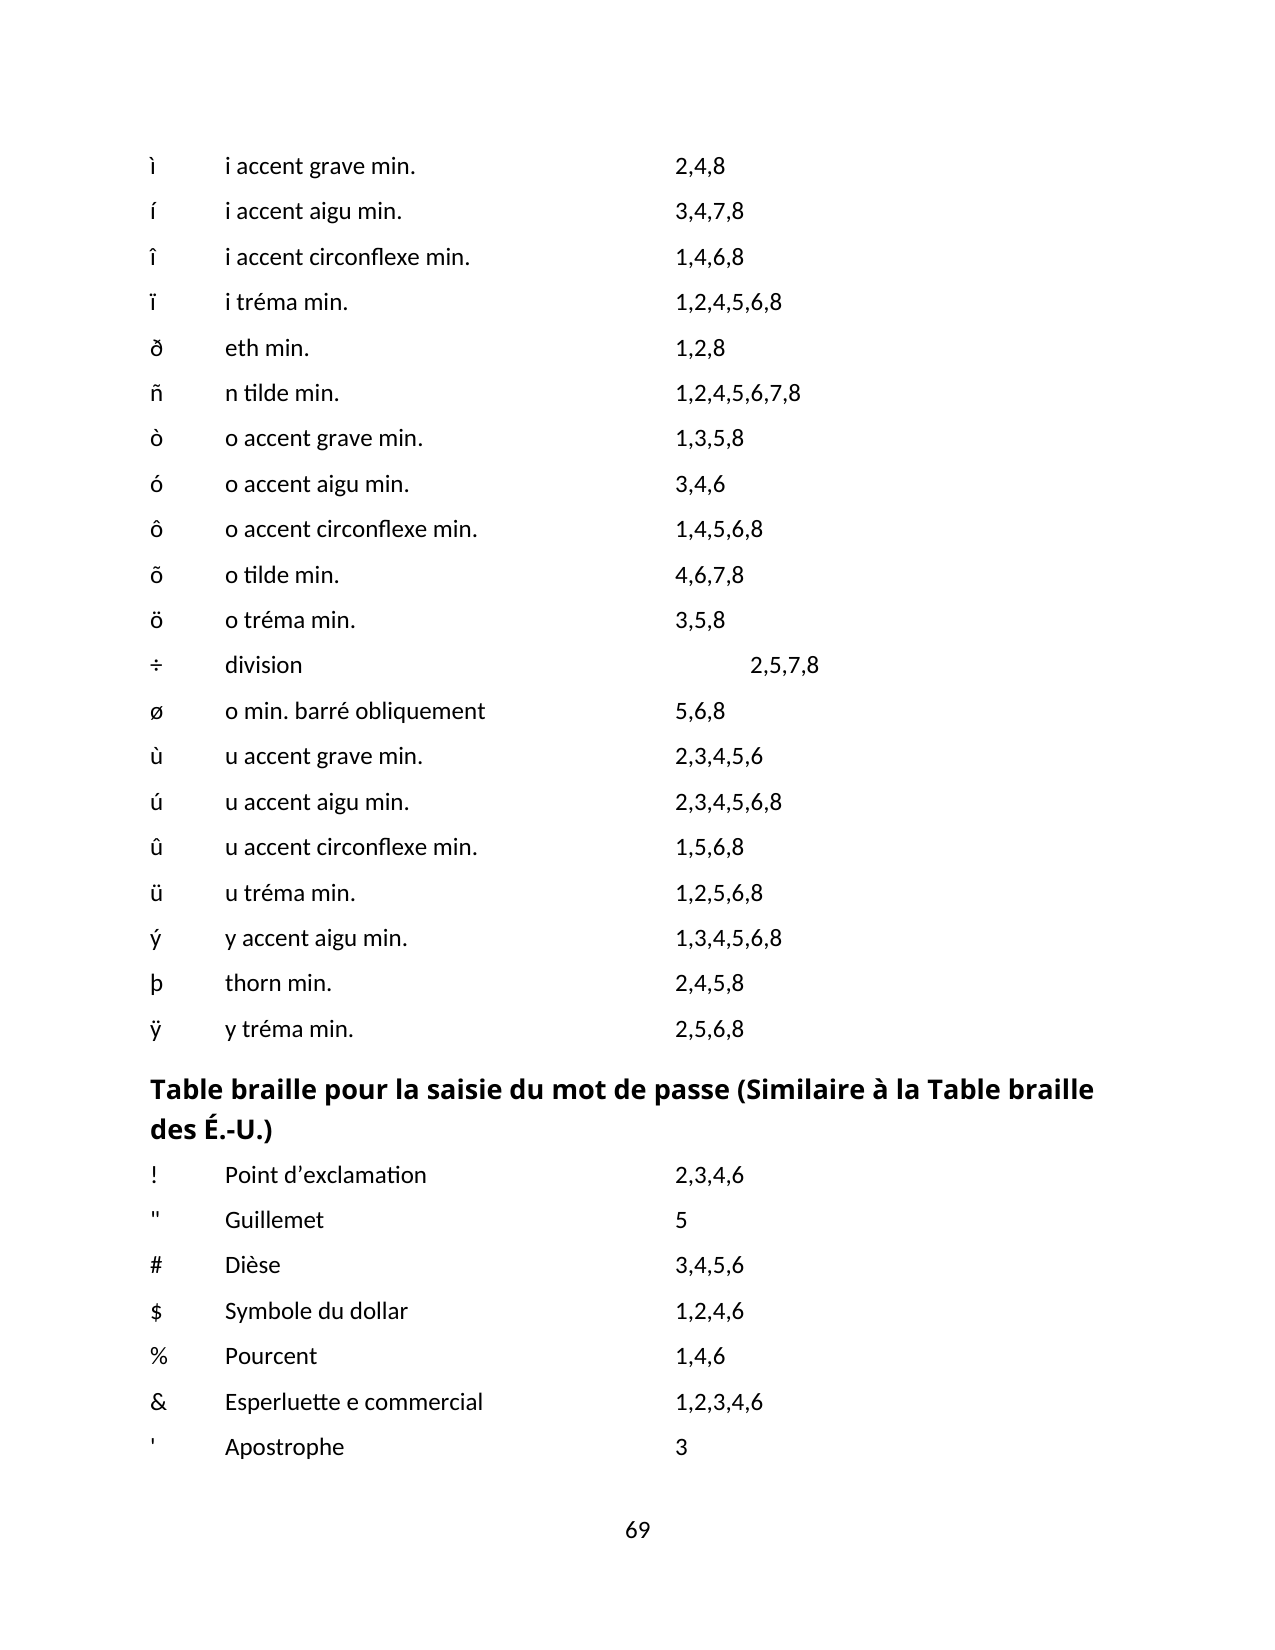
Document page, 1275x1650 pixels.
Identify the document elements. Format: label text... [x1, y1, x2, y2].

text í i accent aigu min. 3,4,7,8 [150, 195, 1125, 226]
text ü u tréma min. 1,2,5,6,8 [150, 877, 1125, 907]
text ð eth min. 1,2,8 [150, 332, 1125, 362]
text ý y accent aigu min. 1,3,4,5,6,8 [150, 922, 1125, 953]
text ï i tréma min. 1,2,4,5,6,8 [150, 286, 1125, 317]
text ÿ y tréma min. 2,5,6,8 [150, 1013, 1125, 1043]
text þ thorn min. 2,4,5,8 [150, 967, 1125, 998]
text ñ n tilde min. 1,2,4,5,6,7,8 [150, 377, 1125, 408]
text ö o tréma min. 3,5,8 [150, 604, 1125, 635]
text û u accent circonflexe min. 1,5,6,8 [150, 831, 1125, 862]
text ì i accent grave min. 2,4,8 [150, 150, 1125, 181]
text î i accent circonflexe min. 1,4,6,8 [150, 241, 1125, 271]
text ø o min. barré obliquement 5,6,8 [150, 695, 1125, 726]
text " Guillemet 5 [150, 1204, 1125, 1235]
text ô o accent circonflexe min. 1,4,5,6,8 [150, 513, 1125, 544]
subtitle Table braille pour la saisie du mot de passe (Similaire à la Table braille des É.-U.) [150, 1071, 1125, 1147]
text ! Point d’exclamation 2,3,4,6 [150, 1159, 1125, 1189]
text # Dièse 3,4,5,6 [150, 1249, 1125, 1280]
text õ o tilde min. 4,6,7,8 [150, 559, 1125, 589]
text ó o accent aigu min. 3,4,6 [150, 468, 1125, 498]
text % Pourcent 1,4,6 [150, 1340, 1125, 1371]
text ' Apostrophe 3 [150, 1431, 1125, 1462]
text ù u accent grave min. 2,3,4,5,6 [150, 740, 1125, 771]
text $ Symbole du dollar 1,2,4,6 [150, 1295, 1125, 1326]
text ò o accent grave min. 1,3,5,8 [150, 422, 1125, 453]
text & Esperluette e commercial 1,2,3,4,6 [150, 1386, 1125, 1416]
text ÷ division 2,5,7,8 [150, 649, 1125, 680]
text ú u accent aigu min. 2,3,4,5,6,8 [150, 786, 1125, 816]
